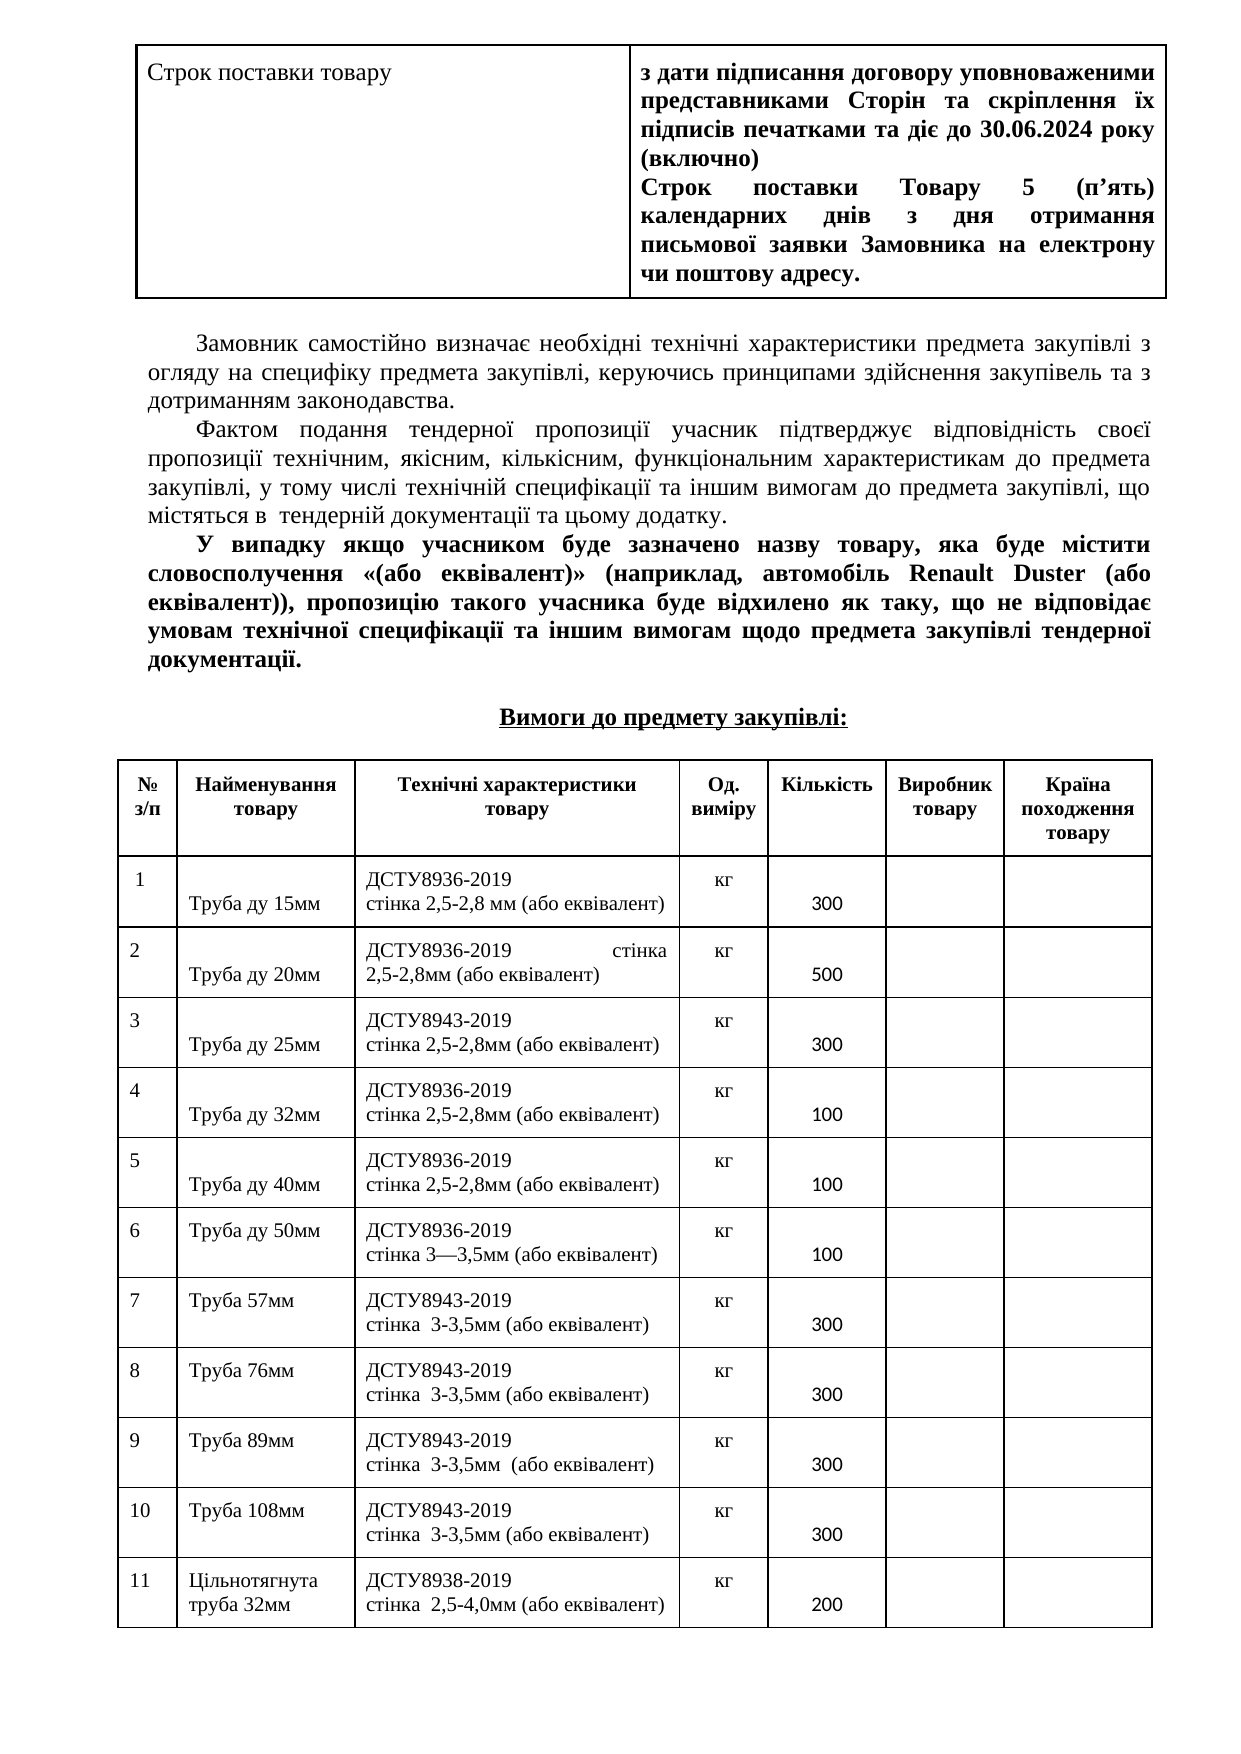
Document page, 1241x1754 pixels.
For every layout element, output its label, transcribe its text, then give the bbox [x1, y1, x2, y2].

table_cell [1005, 857, 1151, 926]
table_cell [887, 857, 1003, 926]
table_cell 1 [119, 857, 176, 926]
table_cell кг [680, 1348, 767, 1417]
table_cell 100 [769, 1208, 885, 1277]
table_cell ДСТУ8936-2019 стінка 2,5-2,8мм (або еквівалент) [356, 928, 679, 997]
table_cell ДСТУ8936-2019 стінка 2,5-2,8мм (або еквівалент) [356, 1068, 679, 1137]
table_cell Труба ду 32мм [178, 1068, 354, 1137]
table_cell 8 [119, 1348, 176, 1417]
table_cell ДСТУ8936-2019 стінка 3—3,5мм (або еквівалент) [356, 1208, 679, 1277]
table_cell 300 [769, 857, 885, 926]
table_cell 7 [119, 1278, 176, 1347]
table_cell [887, 1138, 1003, 1207]
table_cell кг [680, 928, 767, 997]
table_cell кг [680, 1278, 767, 1347]
table_cell [887, 1348, 1003, 1417]
table_cell 4 [119, 1068, 176, 1137]
table_cell Труба ду 25мм [178, 998, 354, 1067]
table_cell [887, 1558, 1003, 1627]
table_cell 300 [769, 998, 885, 1067]
table_cell ДСТУ8943-2019 стінка 2,5-2,8мм (або еквівалент) [356, 998, 679, 1067]
table_cell Труба 89мм [178, 1418, 354, 1487]
table_cell ДСТУ8943-2019 стінка 3-3,5мм (або еквівалент) [356, 1488, 679, 1557]
table_cell Труба ду 20мм [178, 928, 354, 997]
table_cell 6 [119, 1208, 176, 1277]
table_cell 300 [769, 1278, 885, 1347]
table_cell [887, 1068, 1003, 1137]
table_cell ДСТУ8936-2019 стінка 2,5-2,8 мм (або еквівалент) [356, 857, 679, 926]
table_cell [1005, 1278, 1151, 1347]
table_cell [887, 1278, 1003, 1347]
table_cell кг [680, 1418, 767, 1487]
table_cell [1005, 1138, 1151, 1207]
text У випадку якщо учасником буде зазначено назву товару, яка буде містити словосполучення «(або еквівалент)» (наприклад, автомобіль Renault Duster (або еквівалент)), пропозицію такого учасника буде відхилено як таку, що не відповідає умовам технічної специфікації та іншим вимогам щодо предмета закупівлі тендерної документації. [148, 529, 1152, 673]
table_cell ДСТУ8943-2019 стінка 3-3,5мм (або еквівалент) [356, 1348, 679, 1417]
table_cell [887, 1208, 1003, 1277]
table_cell кг [680, 857, 767, 926]
text Замовник самостійно визначає необхідні технічні характеристики предмета закупівлі з огляду на специфіку предмета закупівлі, керуючись принципами здійснення закупівель та з дотриманням законодавства. [148, 328, 1152, 414]
table_cell кг [680, 1138, 767, 1207]
table_header Країна походження товару [1005, 761, 1151, 854]
table_cell [887, 1488, 1003, 1557]
table_cell [1005, 928, 1151, 997]
table_cell Труба 57мм [178, 1278, 354, 1347]
table_cell 200 [769, 1558, 885, 1627]
table_cell 100 [769, 1068, 885, 1137]
table_cell Цільнотягнута труба 32мм [178, 1558, 354, 1627]
table_cell [887, 998, 1003, 1067]
table_cell 9 [119, 1418, 176, 1487]
table_cell 3 [119, 998, 176, 1067]
table_cell [887, 1418, 1003, 1487]
table_cell Труба ду 50мм [178, 1208, 354, 1277]
table_cell кг [680, 998, 767, 1067]
table_cell кг [680, 1558, 767, 1627]
table_cell з дати підписання договору уповноваженими представниками Сторін та скріплення їх підписів печатками та діє до 30.06.2024 року (включно) Строк поставки Товару 5 (п’ять) календарних днів з дня отримання письмової заявки Замовника на електрону чи поштову адресу. [631, 46, 1165, 297]
table_cell 300 [769, 1348, 885, 1417]
table_header Од. виміру [680, 761, 767, 854]
table_cell 100 [769, 1138, 885, 1207]
table_cell [887, 928, 1003, 997]
table_header Технічні характеристики товару [356, 761, 679, 854]
text Фактом подання тендерної пропозиції учасник підтверджує відповідність своєї пропозиції технічним, якісним, кількісним, функціональним характеристикам до предмета закупівлі, у тому числі технічній специфікації та іншим вимогам до предмета закупівлі, що містяться в тендерній документації та цьому додатку. [148, 414, 1152, 529]
table_cell ДСТУ8936-2019 стінка 2,5-2,8мм (або еквівалент) [356, 1138, 679, 1207]
table_cell 300 [769, 1418, 885, 1487]
table_cell ДСТУ8943-2019 стінка 3-3,5мм (або еквівалент) [356, 1418, 679, 1487]
table_header Найменування товару [178, 761, 354, 854]
table_cell 10 [119, 1488, 176, 1557]
table_cell [1005, 1558, 1151, 1627]
table_cell [1005, 1418, 1151, 1487]
table_cell [1005, 1208, 1151, 1277]
table_cell [1005, 1348, 1151, 1417]
table_cell Труба 108мм [178, 1488, 354, 1557]
table_cell [1005, 1068, 1151, 1137]
table_cell Труба 76мм [178, 1348, 354, 1417]
table_header Виробник товару [887, 761, 1003, 854]
table_cell ДСТУ8943-2019 стінка 3-3,5мм (або еквівалент) [356, 1278, 679, 1347]
table_header № з/п [119, 761, 176, 854]
table_cell [1005, 998, 1151, 1067]
table_cell Строк поставки товару [138, 46, 629, 297]
table_cell кг [680, 1068, 767, 1137]
table_cell 11 [119, 1558, 176, 1627]
table_cell кг [680, 1488, 767, 1557]
table_cell [1005, 1488, 1151, 1557]
table_cell 2 [119, 928, 176, 997]
table_cell 300 [769, 1488, 885, 1557]
text Вимоги до предмету закупівлі: [148, 702, 1152, 731]
table_cell ДСТУ8938-2019 стінка 2,5-4,0мм (або еквівалент) [356, 1558, 679, 1627]
table_cell Труба ду 15мм [178, 857, 354, 926]
table_cell 5 [119, 1138, 176, 1207]
table_header Кількість [769, 761, 885, 854]
table_cell Труба ду 40мм [178, 1138, 354, 1207]
table_cell 500 [769, 928, 885, 997]
table_cell кг [680, 1208, 767, 1277]
